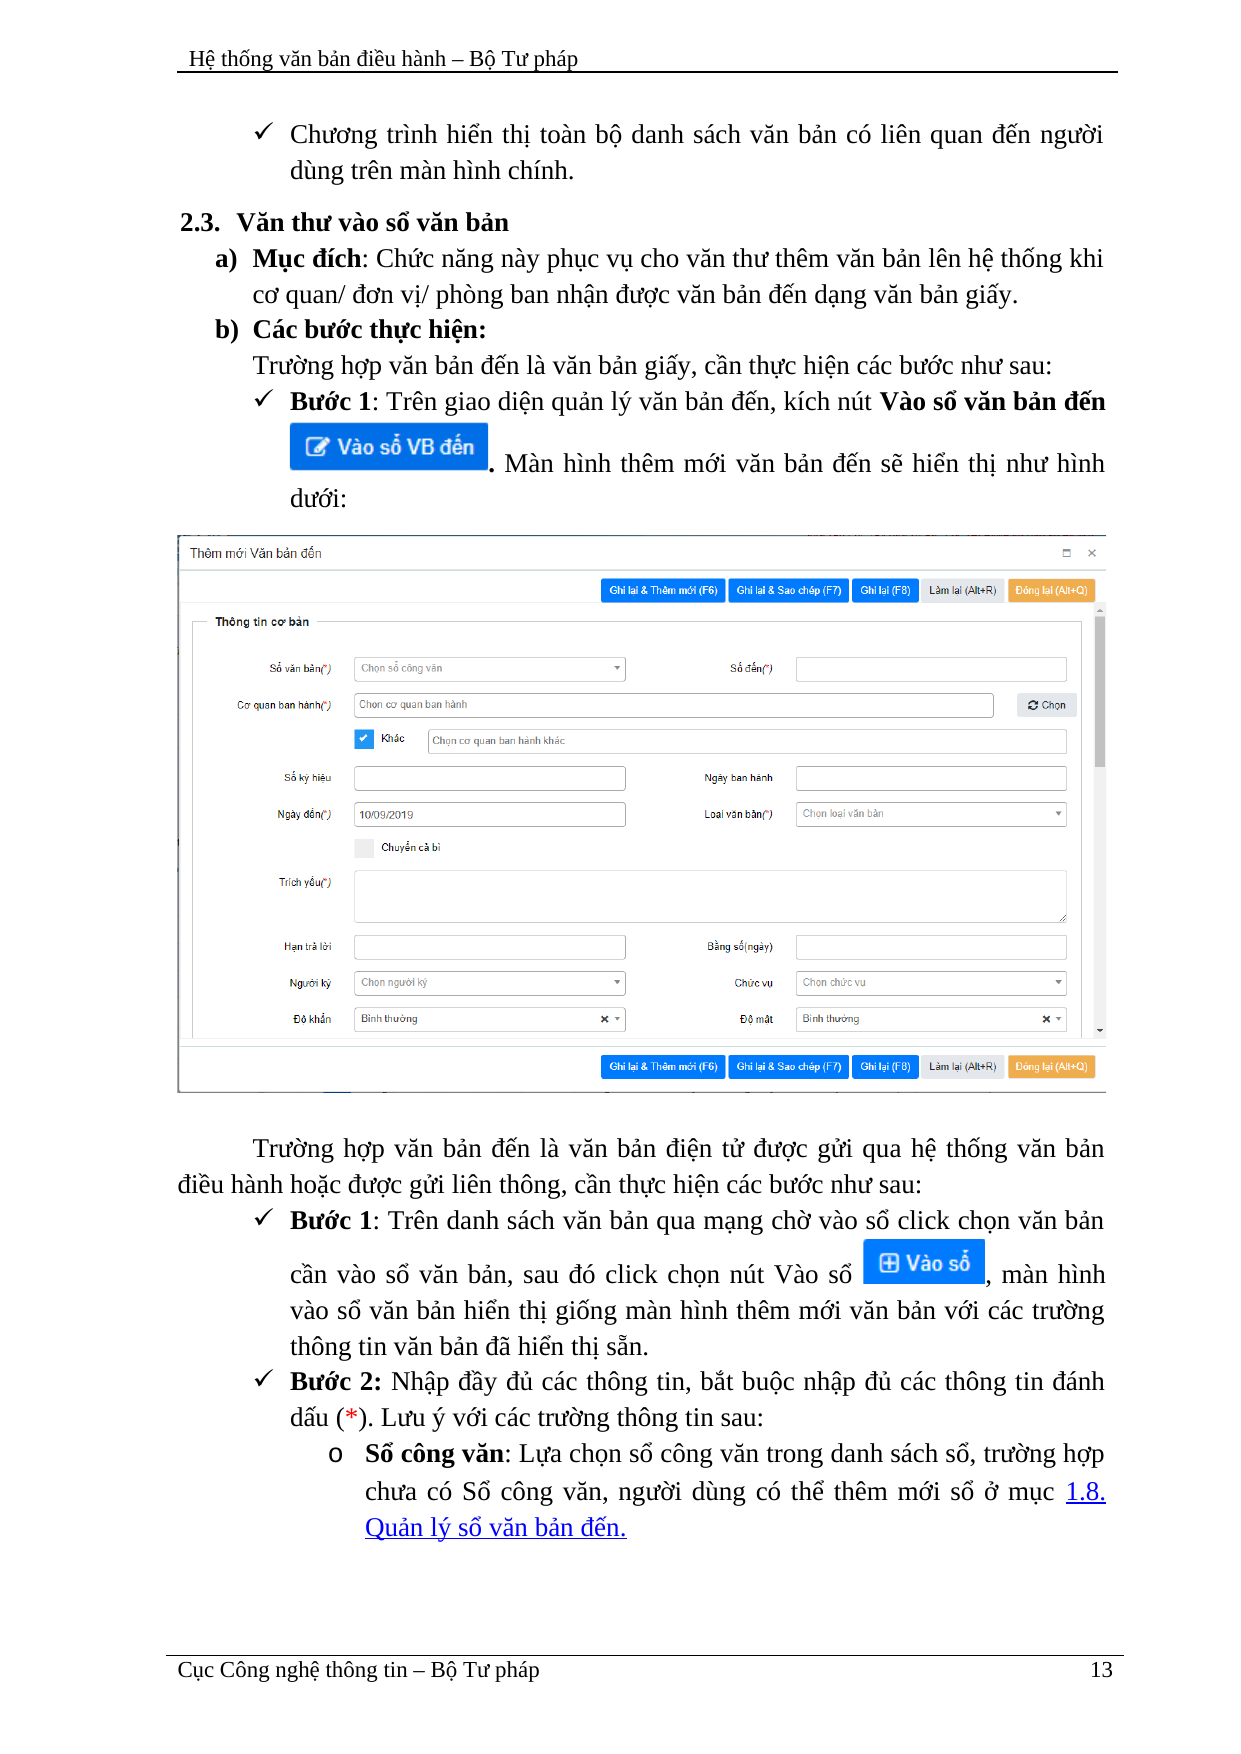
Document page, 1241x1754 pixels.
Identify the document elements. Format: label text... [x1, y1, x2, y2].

list Mục đích: Chức năng này phục vụ cho văn thư thêm văn bản lên hệ thống khi cơ quan/ đơn vị/ phòng ban nhận được văn bản đến dạng văn bản giấy. [215, 242, 1106, 309]
picture [863, 1239, 985, 1284]
picture [177, 535, 1107, 1093]
list Bước 1: Trên giao diện quản lý văn bản đến, kích nút Vào sổ văn bản đến . Màn hình thêm mới văn bản đến sẽ hiển thị như hình dưới: [252, 385, 1106, 514]
text Trường hợp văn bản đến là văn bản điện tử được gửi qua hệ thống văn bản điều hành hoặc được gửi liên thông, cần thực hiện các bước như sau: [177, 1132, 1106, 1199]
list Các bước thực hiện: [215, 313, 1106, 345]
picture [289, 420, 489, 472]
subtitle Văn thư vào sổ văn bản [180, 206, 1106, 237]
list Sổ công văn: Lựa chọn sổ công văn trong danh sách sổ, trường hợp chưa có Sổ công văn, người dùng có thể thêm mới sổ ở mục 1.8. Quản lý sổ văn bản đến. [327, 1437, 1106, 1542]
list Trường hợp văn bản đến là văn bản giấy, cần thực hiện các bước như sau: [252, 349, 1106, 380]
list Bước 1: Trên danh sách văn bản qua mạng chờ vào sổ click chọn văn bản cần vào sổ văn bản, sau đó click chọn nút Vào sổ , màn hình vào sổ văn bản hiển thị giống màn hình thêm mới văn bản với các trường thông tin văn bản đã hiển thị sẵn. [252, 1204, 1106, 1361]
list Chương trình hiển thị toàn bộ danh sách văn bản có liên quan đến người dùng trên màn hình chính. [252, 118, 1106, 185]
list Bước 2: Nhập đầy đủ các thông tin, bắt buộc nhập đủ các thông tin đánh dấu (*). Lưu ý với các trường thông tin sau: [252, 1365, 1106, 1432]
